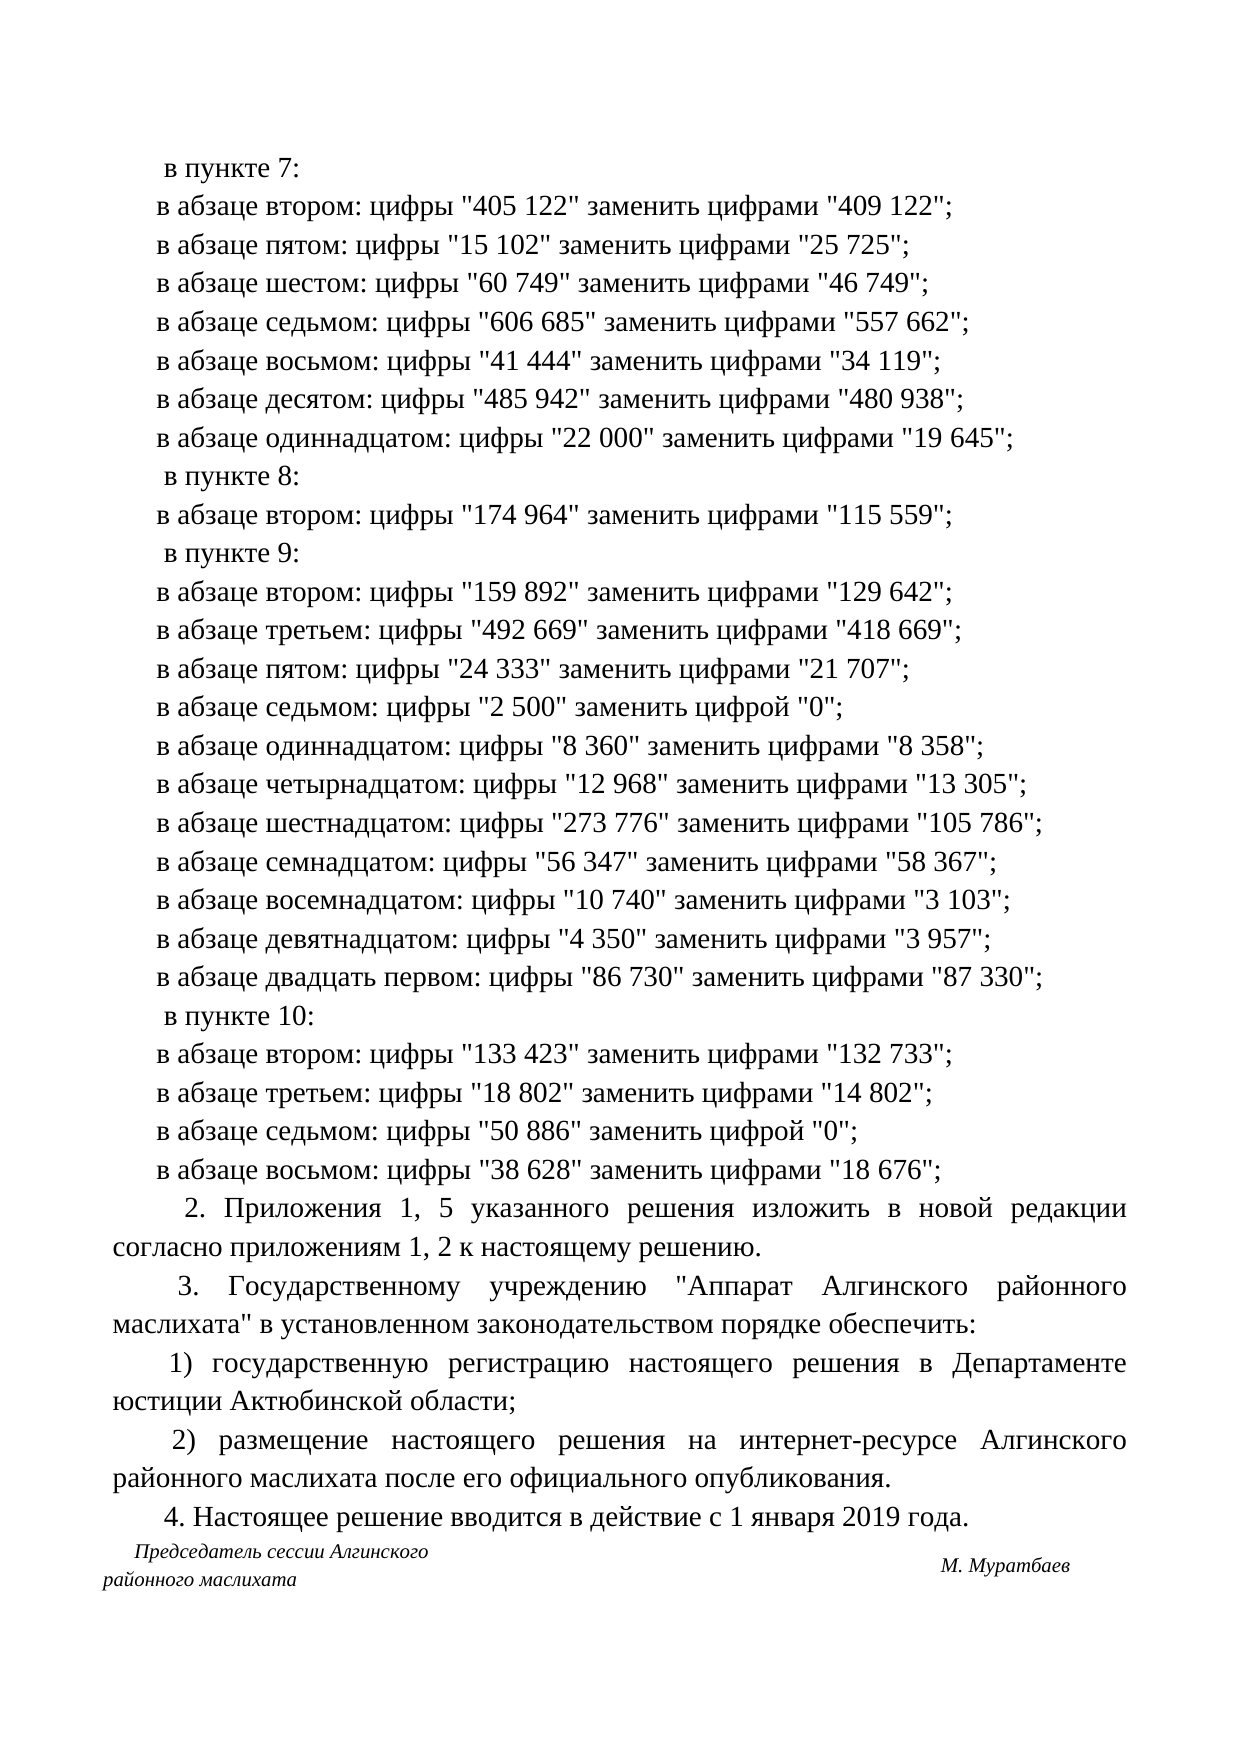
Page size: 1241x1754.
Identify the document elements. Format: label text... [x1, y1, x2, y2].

text в абзаце одиннадцатом: цифры "8 360" заменить цифрами "8 358"; [112, 728, 1128, 762]
table_header Председатель сессии Алгинского районного маслихата [101, 1538, 939, 1596]
text в абзаце семнадцатом: цифры "56 347" заменить цифрами "58 367"; [112, 844, 1128, 877]
text в абзаце восьмом: цифры "38 628" заменить цифрами "18 676"; [112, 1152, 1128, 1186]
text в пункте 7: [112, 150, 1128, 183]
text в абзаце шестом: цифры "60 749" заменить цифрами "46 749"; [112, 266, 1128, 299]
text в абзаце седьмом: цифры "50 886" заменить цифрой "0"; [112, 1113, 1128, 1147]
text в абзаце втором: цифры "159 892" заменить цифрами "129 642"; [112, 574, 1128, 607]
text в абзаце четырнадцатом: цифры "12 968" заменить цифрами "13 305"; [112, 767, 1128, 800]
text 4. Настоящее решение вводится в действие с 1 января 2019 года. [112, 1499, 1128, 1532]
text в абзаце седьмом: цифры "606 685" заменить цифрами "557 662"; [112, 304, 1128, 338]
text в абзаце третьем: цифры "492 669" заменить цифрами "418 669"; [112, 612, 1128, 646]
text в абзаце двадцать первом: цифры "86 730" заменить цифрами "87 330"; [112, 959, 1128, 993]
text в абзаце втором: цифры "133 423" заменить цифрами "132 733"; [112, 1036, 1128, 1070]
text в пункте 10: [112, 998, 1128, 1031]
text в пункте 9: [112, 535, 1128, 569]
text в абзаце втором: цифры "174 964" заменить цифрами "115 559"; [112, 497, 1128, 530]
text 2) размещение настоящего решения на интернет-ресурсе Алгинского районного маслихата после его официального опубликования. [112, 1422, 1128, 1494]
table_header М. Муратбаев [939, 1538, 1240, 1596]
text в пункте 8: [112, 458, 1128, 492]
text в абзаце седьмом: цифры "2 500" заменить цифрой "0"; [112, 689, 1128, 723]
text в абзаце одиннадцатом: цифры "22 000" заменить цифрами "19 645"; [112, 420, 1128, 453]
text в абзаце восьмом: цифры "41 444" заменить цифрами "34 119"; [112, 343, 1128, 376]
text 3. Государственному учреждению "Аппарат Алгинского районного маслихата" в установленном законодательством порядке обеспечить: [112, 1268, 1128, 1340]
text в абзаце втором: цифры "405 122" заменить цифрами "409 122"; [112, 188, 1128, 222]
text в абзаце десятом: цифры "485 942" заменить цифрами "480 938"; [112, 381, 1128, 415]
text 2. Приложения 1, 5 указанного решения изложить в новой редакции согласно приложениям 1, 2 к настоящему решению. [112, 1191, 1128, 1263]
text 1) государственную регистрацию настоящего решения в Департаменте юстиции Актюбинской области; [112, 1345, 1128, 1417]
text в абзаце третьем: цифры "18 802" заменить цифрами "14 802"; [112, 1075, 1128, 1108]
text в абзаце шестнадцатом: цифры "273 776" заменить цифрами "105 786"; [112, 805, 1128, 839]
text в абзаце восемнадцатом: цифры "10 740" заменить цифрами "3 103"; [112, 882, 1128, 916]
text в абзаце девятнадцатом: цифры "4 350" заменить цифрами "3 957"; [112, 921, 1128, 954]
text в абзаце пятом: цифры "15 102" заменить цифрами "25 725"; [112, 227, 1128, 261]
text в абзаце пятом: цифры "24 333" заменить цифрами "21 707"; [112, 651, 1128, 684]
